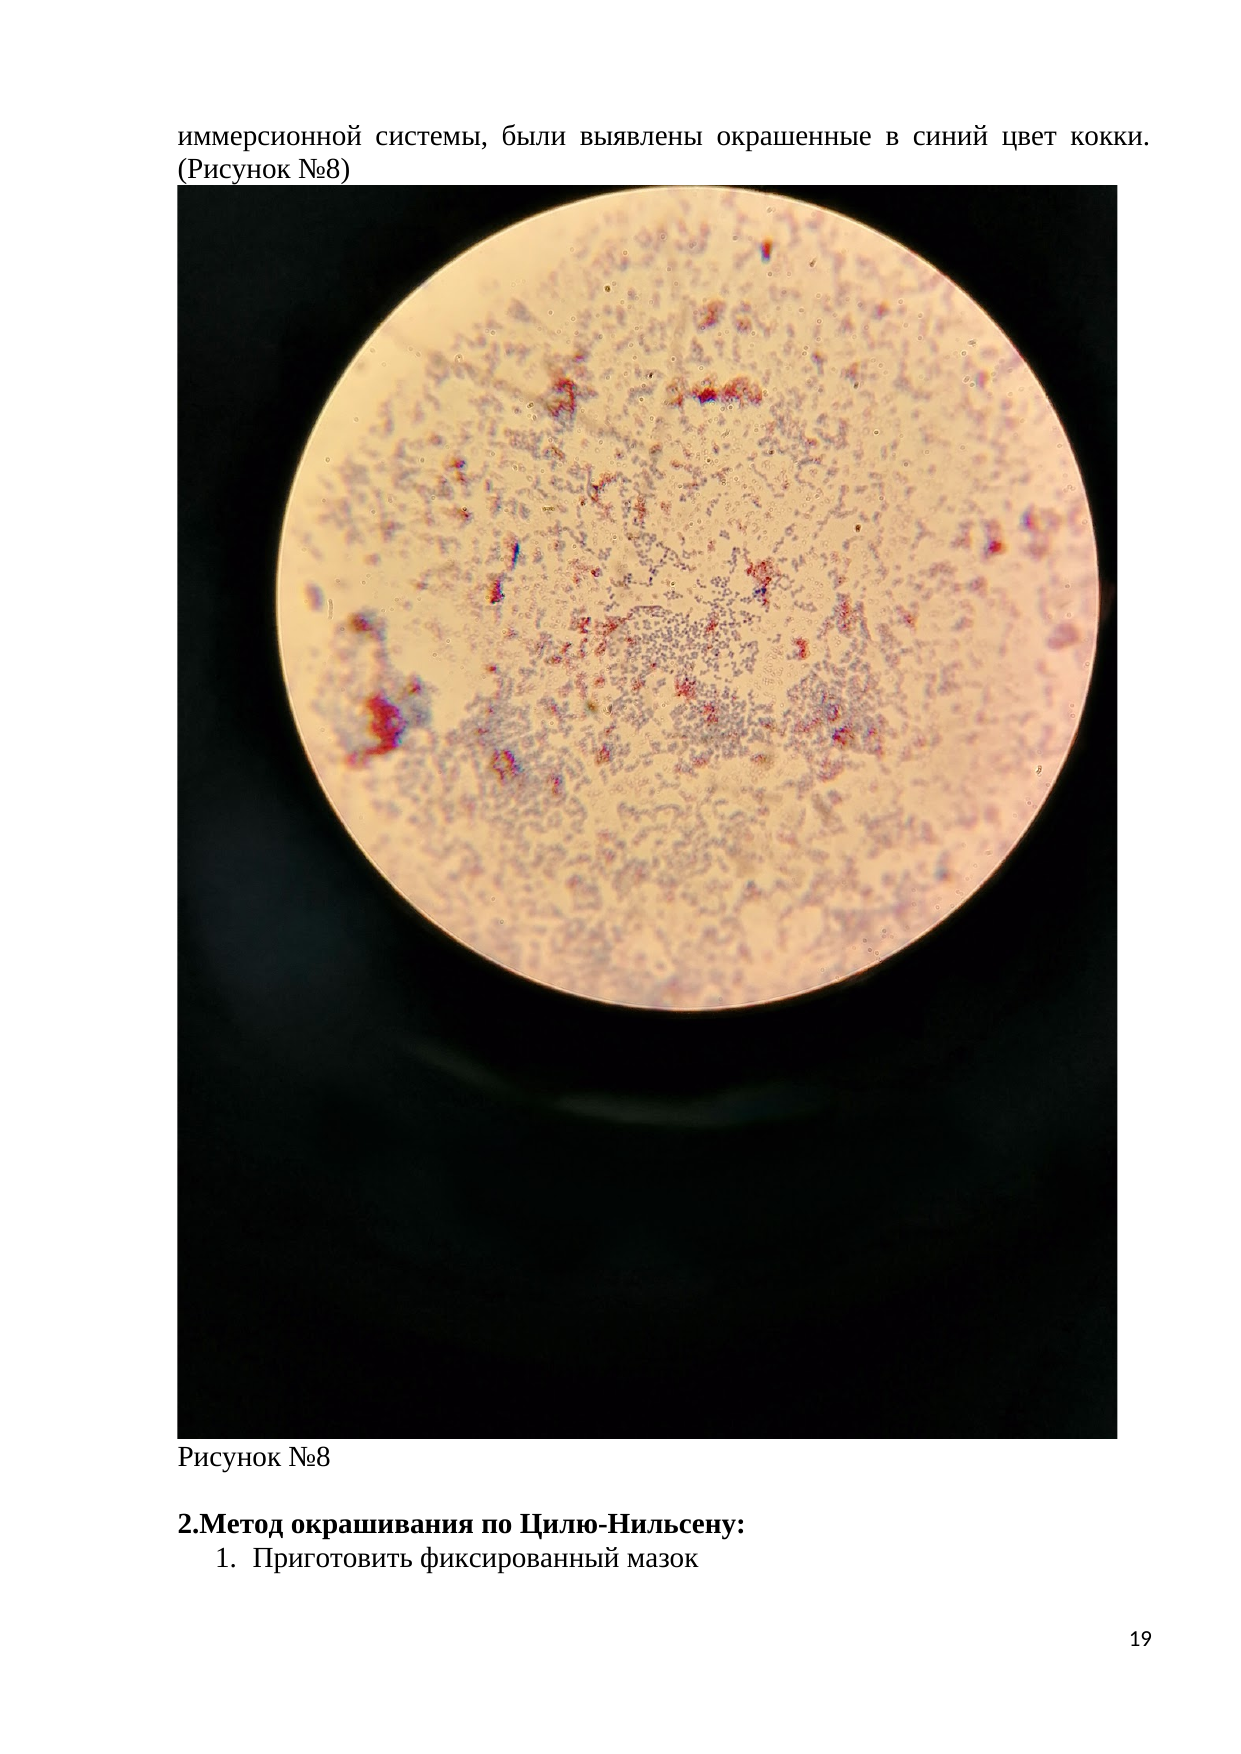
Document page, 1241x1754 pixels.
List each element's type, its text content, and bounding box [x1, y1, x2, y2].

text Рисунок №8 [177, 1439, 1152, 1473]
picture [177, 185, 1118, 1439]
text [177, 118, 1152, 185]
list Приготовить фиксированный мазок [215, 1540, 1152, 1573]
text 2.Метод окрашивания по Цилю-Нильсену: [177, 1506, 1152, 1540]
